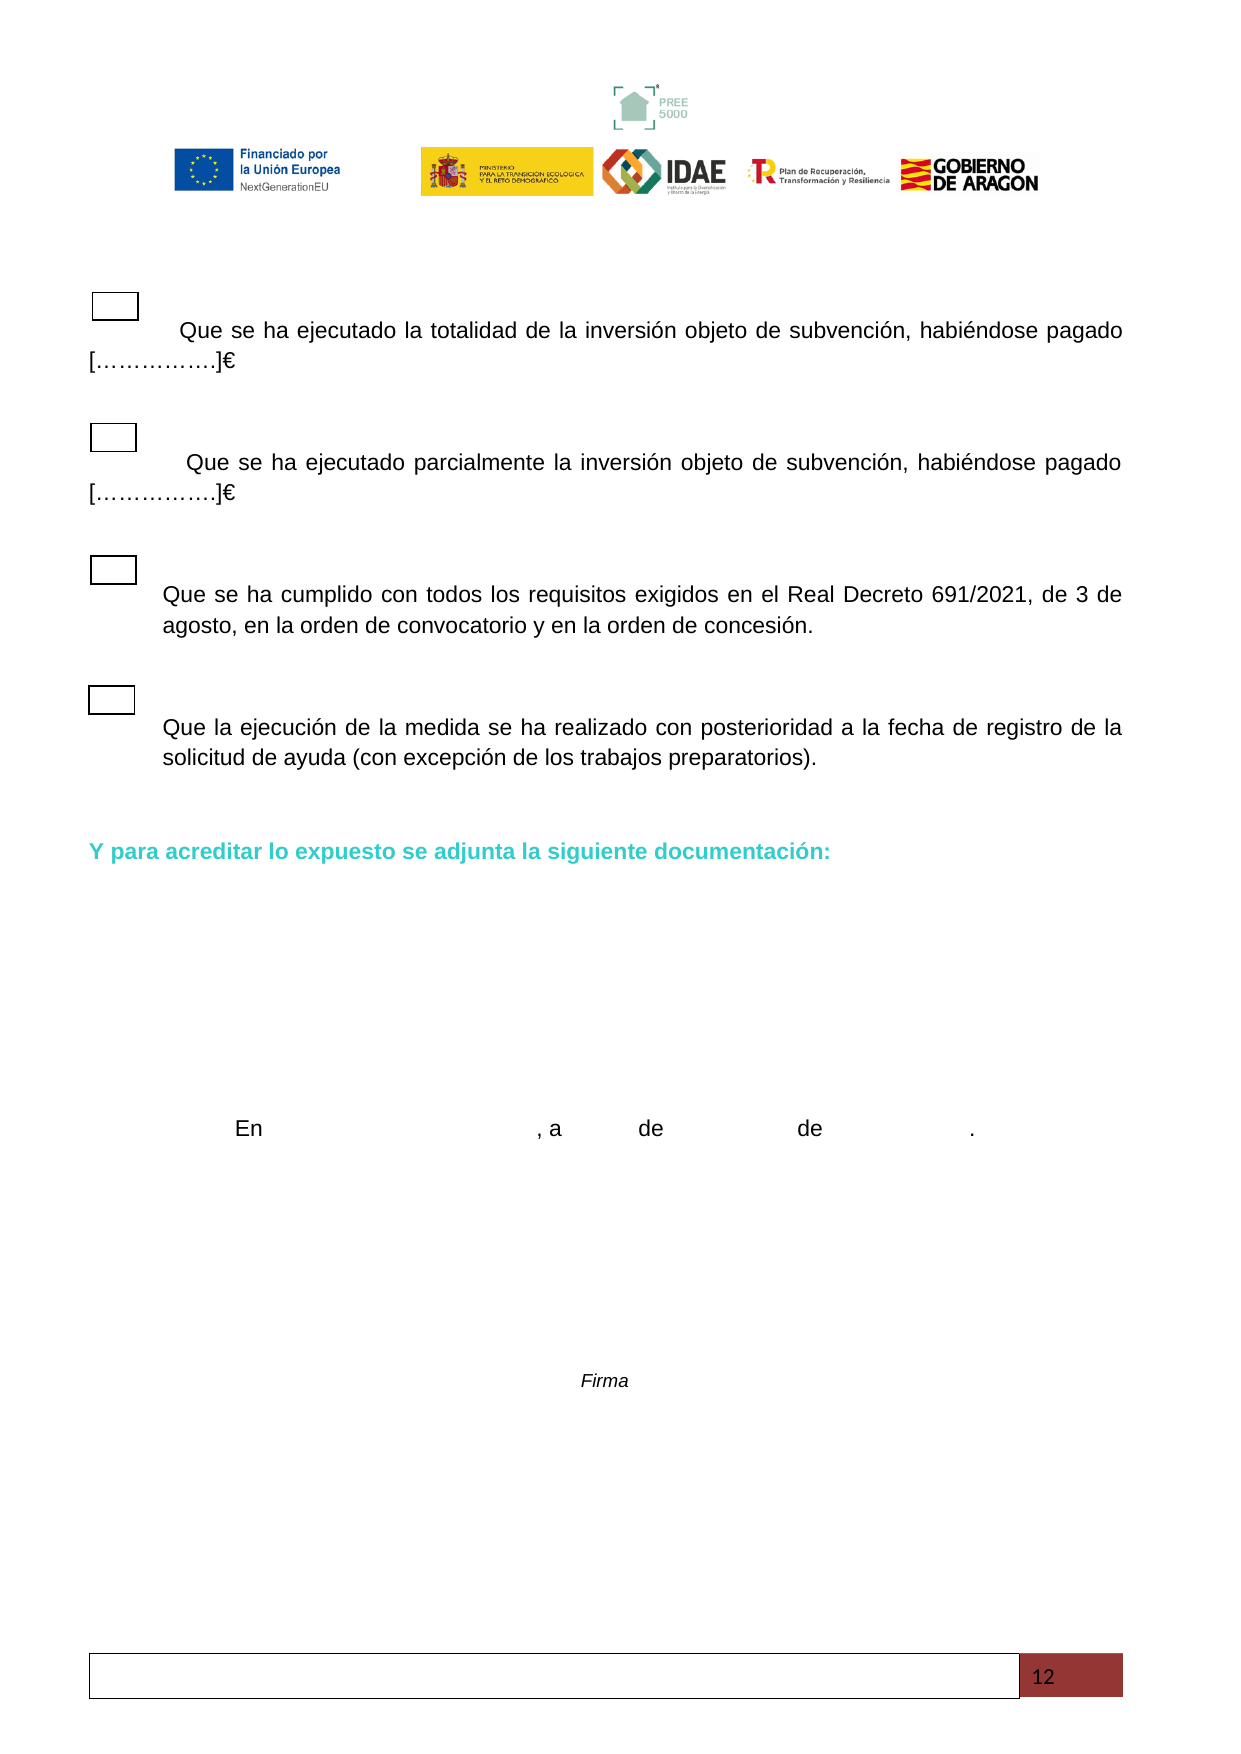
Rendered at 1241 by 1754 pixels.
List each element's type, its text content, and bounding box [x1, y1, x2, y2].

text Firma [89, 1370, 1122, 1391]
picture [162, 72, 1049, 207]
text Que se ha ejecutado la totalidad de la inversión objeto de subvención, habiéndose pagado […………….]€ [89, 317, 1124, 373]
text Que se ha cumplido con todos los requisitos exigidos en el Real Decreto 691/2021, de 3 de agosto, en la orden de convocatorio y en la orden de concesión. [162, 581, 1124, 638]
text Y para acreditar lo expuesto se adjunta la siguiente documentación: [89, 838, 1122, 864]
text En , a de de . [89, 1114, 1122, 1141]
text Que se ha ejecutado parcialmente la inversión objeto de subvención, habiéndose pagado […………….]€ [89, 449, 1124, 506]
text Que la ejecución de la medida se ha realizado con posterioridad a la fecha de registro de la solicitud de ayuda (con excepción de los trabajos preparatorios). [162, 714, 1124, 770]
